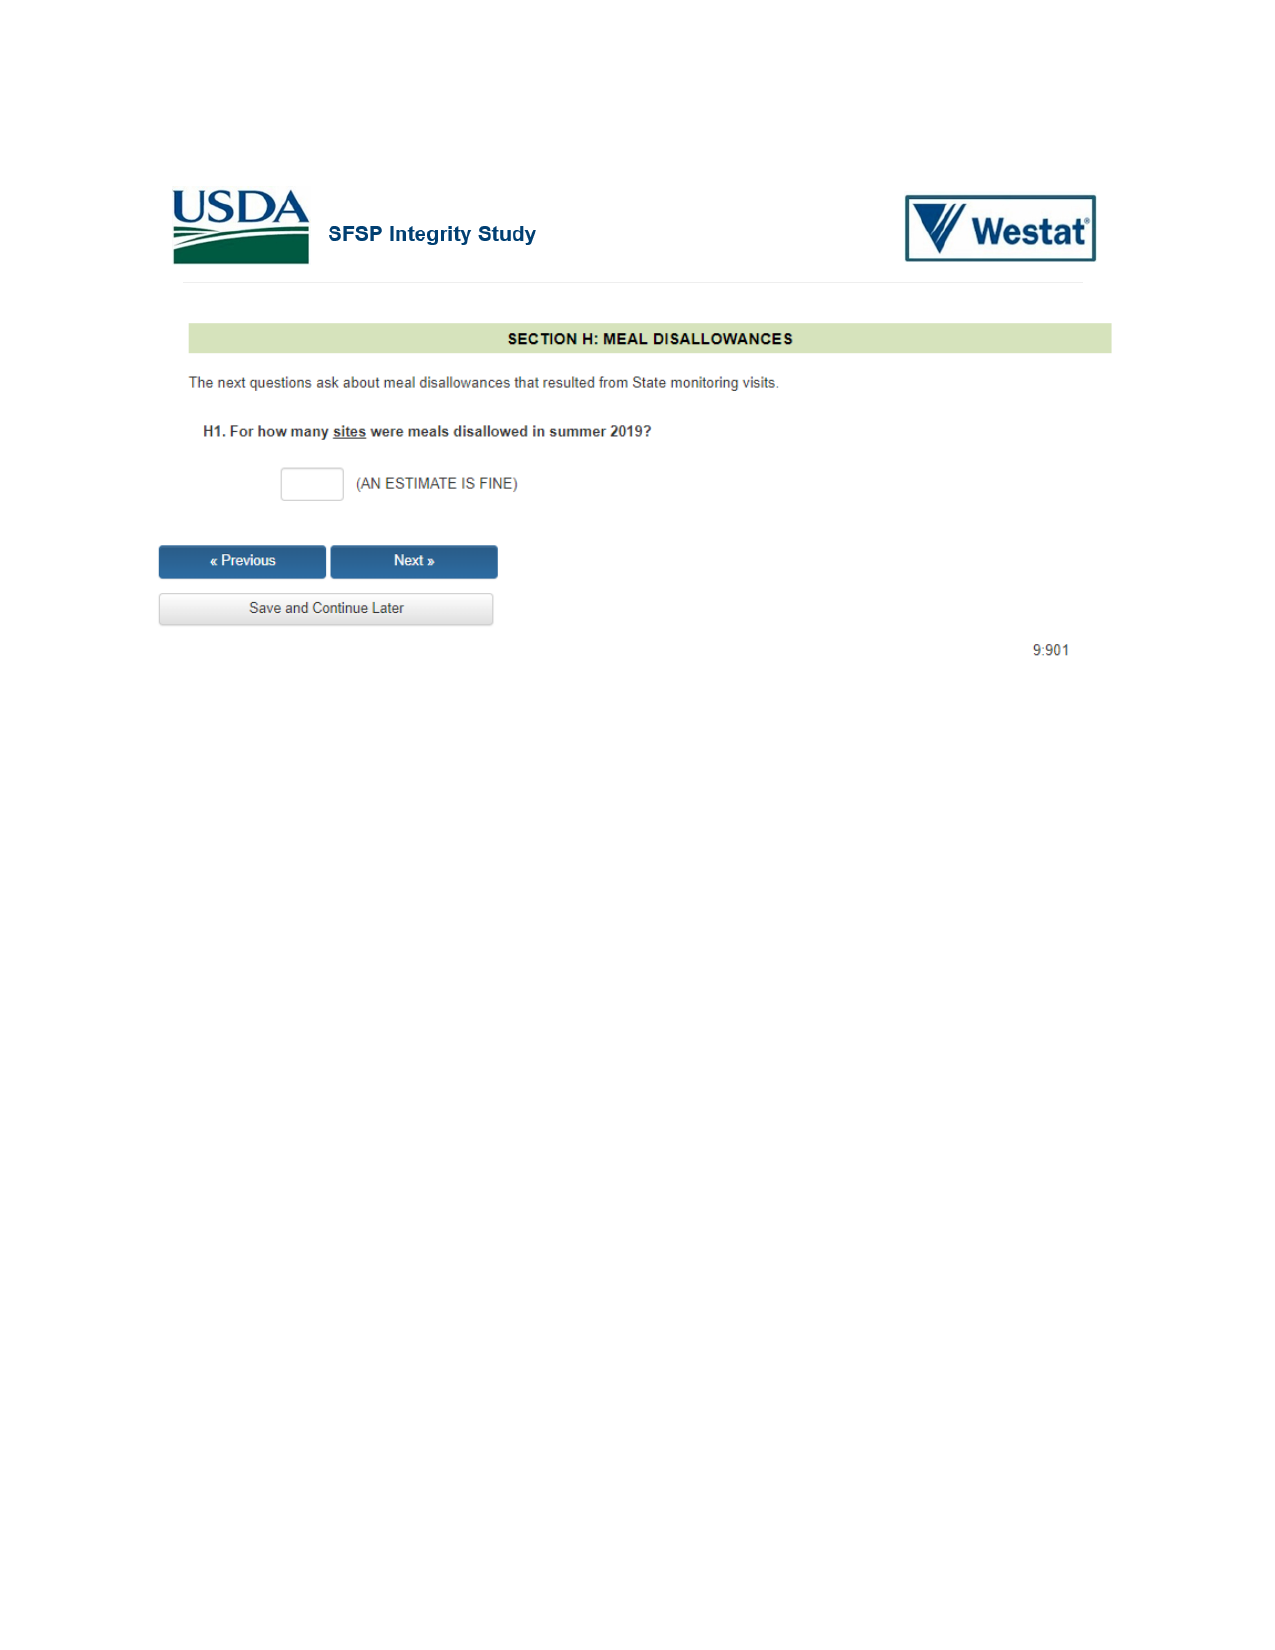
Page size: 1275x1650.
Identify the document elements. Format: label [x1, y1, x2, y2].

picture [150, 150, 1125, 287]
picture [150, 311, 1125, 662]
